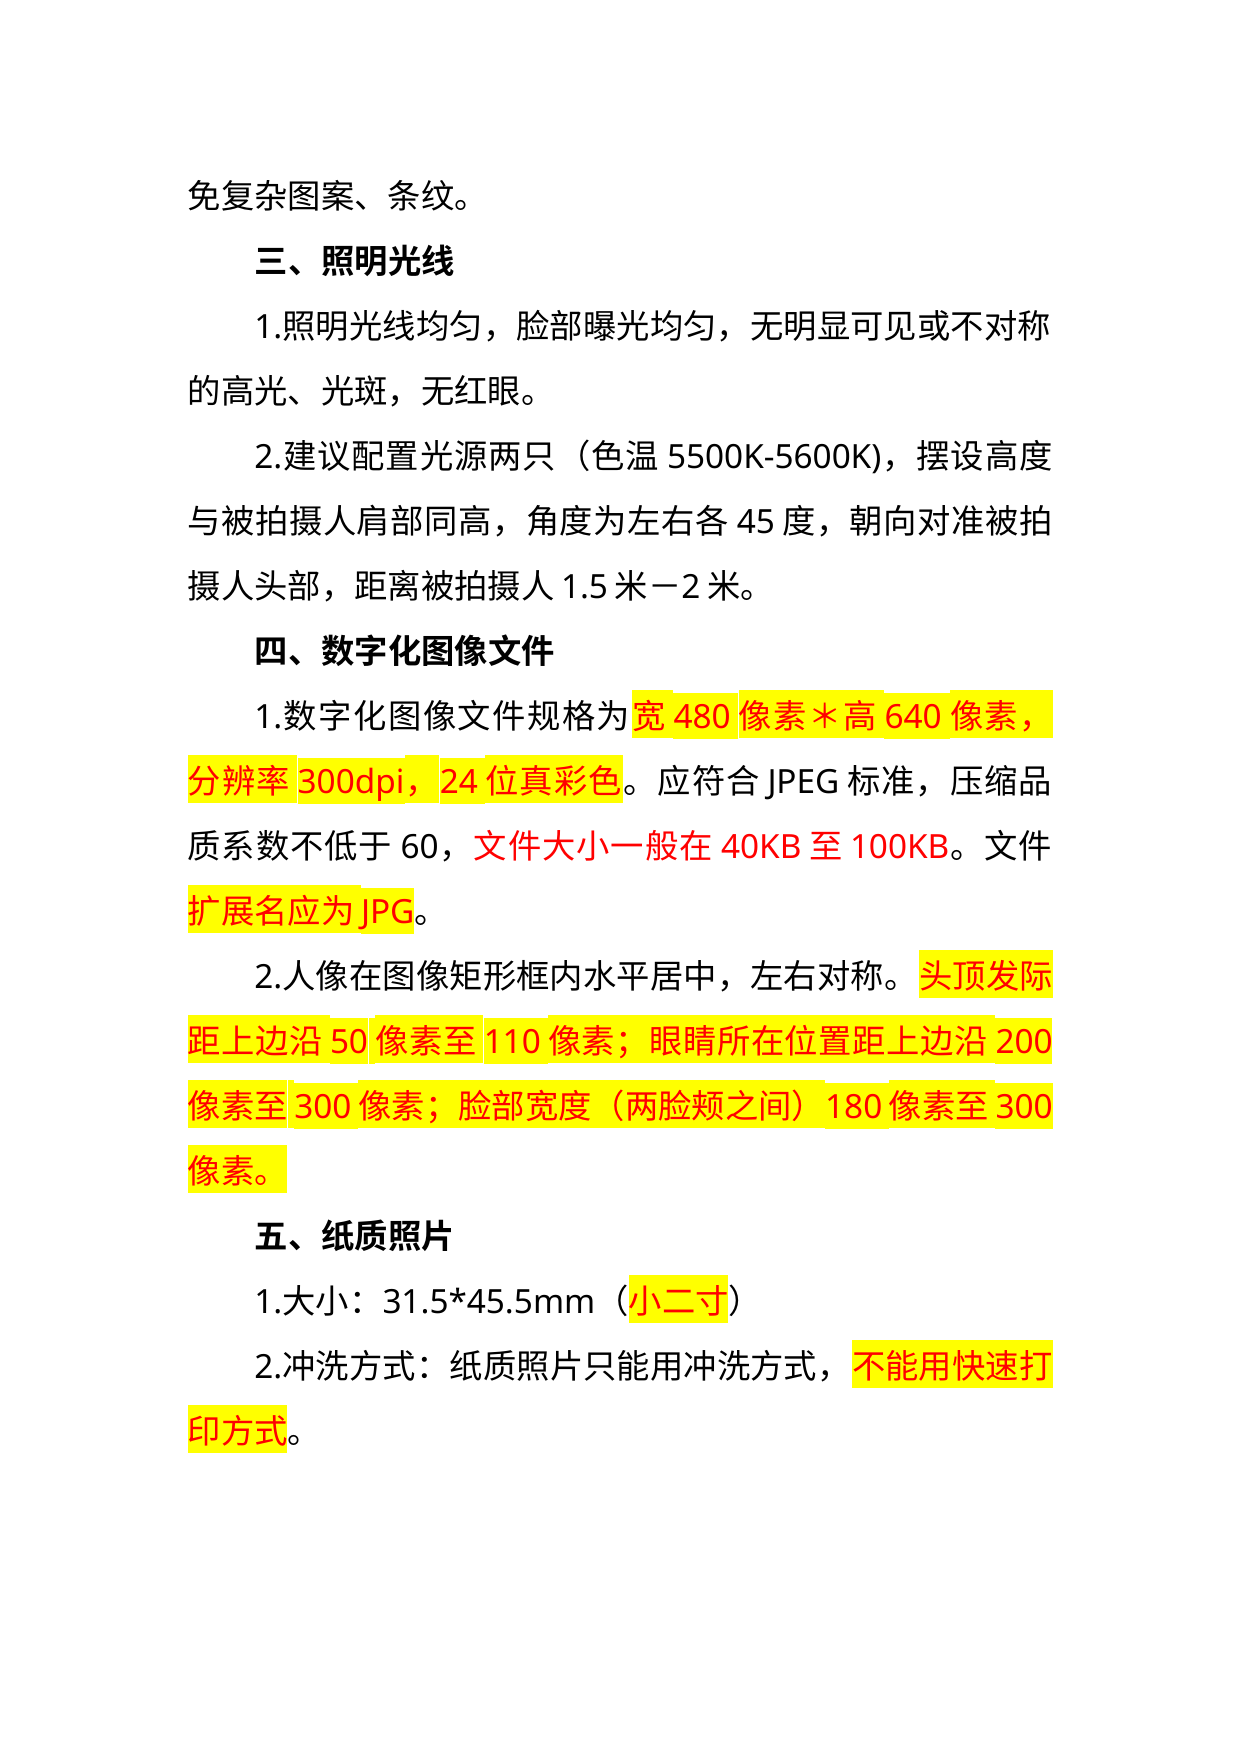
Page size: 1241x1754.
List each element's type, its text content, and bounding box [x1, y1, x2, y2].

text 1.大小：31.5*45.5mm（小二寸） [187, 1267, 1053, 1332]
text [187, 162, 1053, 227]
text 1.数字化图像文件规格为宽480像素＊高640像素，分辨率300dpi，24位真彩色。应符合JPEG标准，压缩品质系数不低于60，文件大小一般在40KB至100KB。文件扩展名应为JPG。 [187, 682, 1053, 942]
text 四、数字化图像文件 [187, 617, 1053, 682]
text 1.照明光线均匀，脸部曝光均匀，无明显可见或不对称的高光、光斑，无红眼。 [187, 292, 1053, 422]
text 2.建议配置光源两只（色温5500K-5600K)，摆设高度与被拍摄人肩部同高，角度为左右各45度，朝向对准被拍摄人头部，距离被拍摄人1.5米－2米。 [187, 422, 1053, 617]
text 2.冲洗方式：纸质照片只能用冲洗方式，不能用快速打印方式。 [187, 1332, 1053, 1462]
text 三、照明光线 [187, 227, 1053, 292]
text 2.人像在图像矩形框内水平居中，左右对称。头顶发际距上边沿50像素至110像素；眼睛所在位置距上边沿200像素至300像素；脸部宽度（两脸颊之间）180像素至300像素。 [187, 942, 1053, 1202]
text 五、纸质照片 [187, 1202, 1053, 1267]
